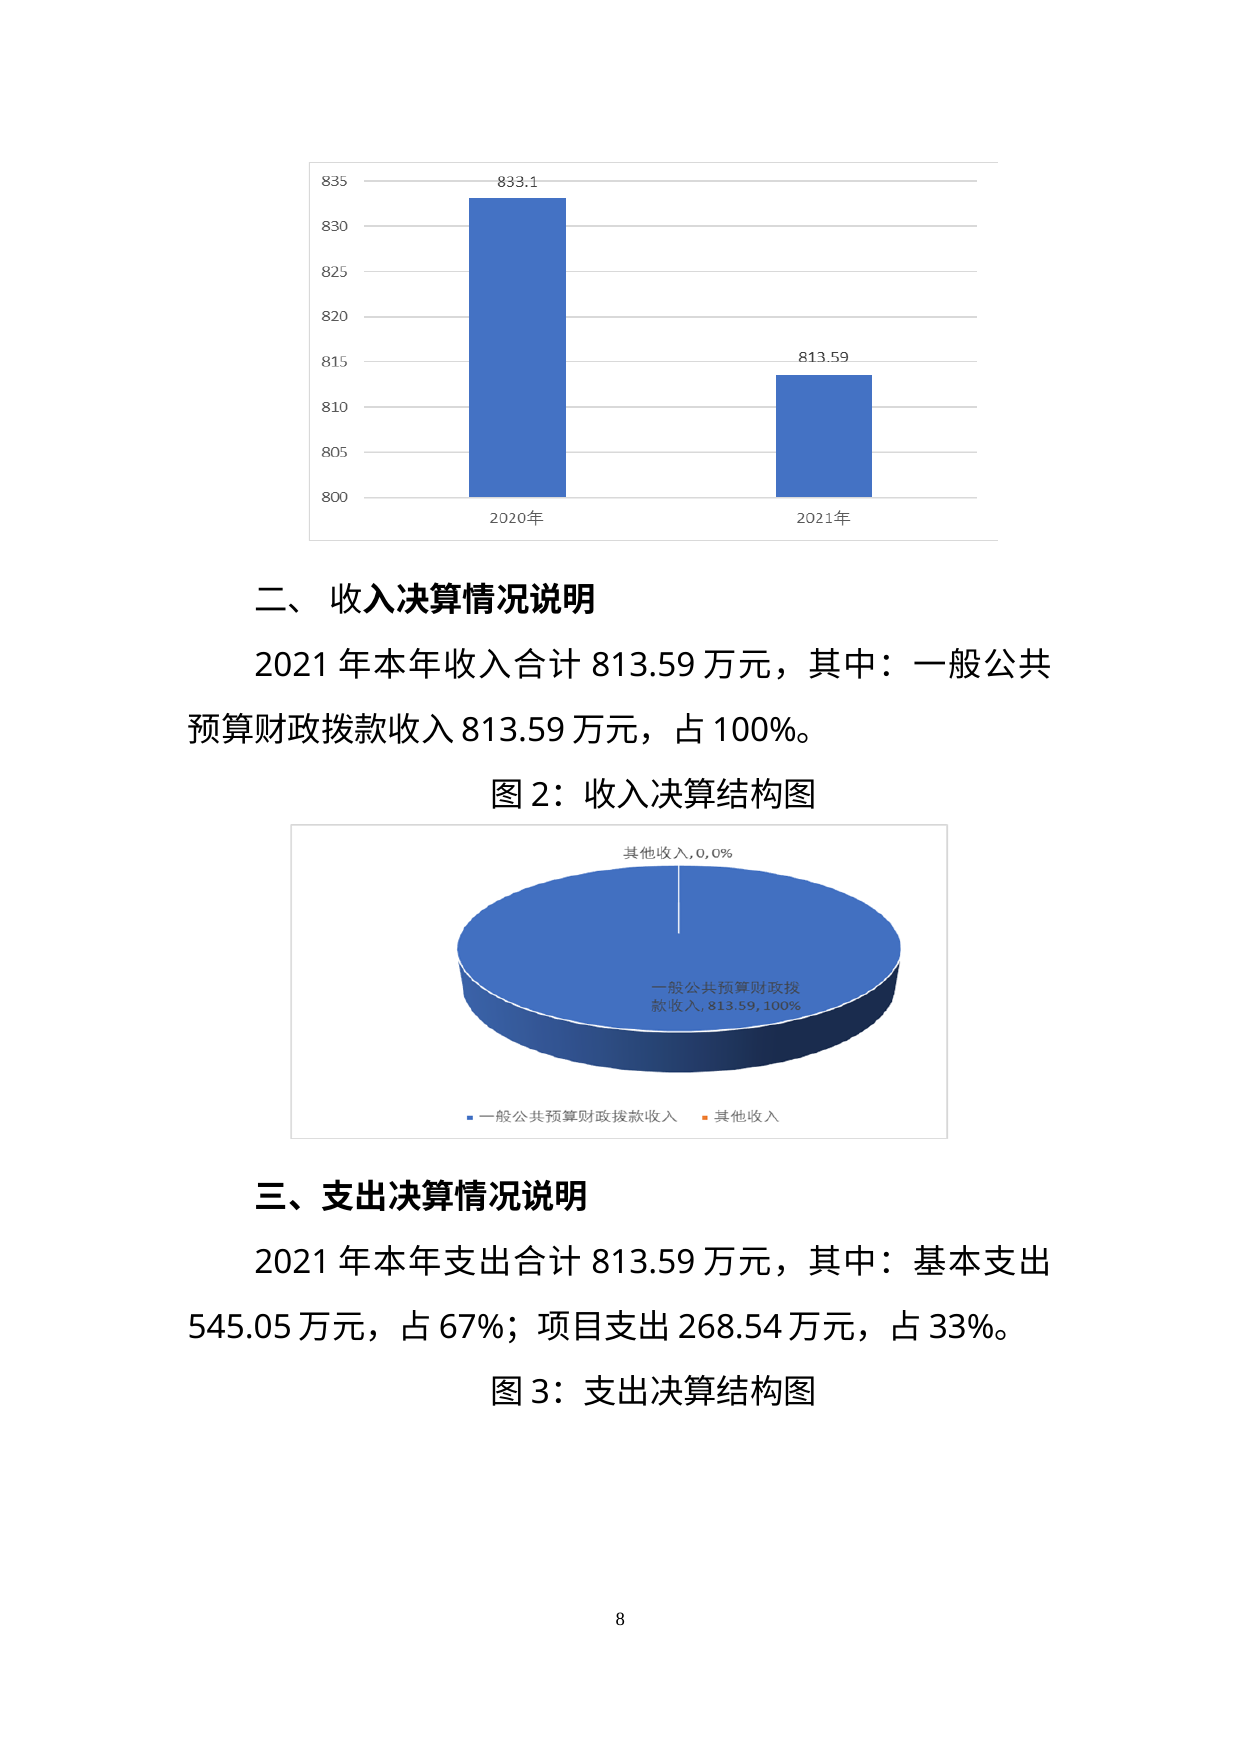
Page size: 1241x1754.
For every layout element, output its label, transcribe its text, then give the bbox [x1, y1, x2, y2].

text 2021年本年收入合计813.59万元，其中：一般公共预算财政拨款收入813.59万元，占100%。 [187, 629, 1053, 759]
text 三、支出决算情况说明 [187, 1162, 1053, 1227]
list 收入决算情况说明 [254, 564, 1053, 629]
text 2021年本年支出合计813.59万元，其中：基本支出545.05万元，占67%；项目支出268.54万元，占33%。 [187, 1227, 1053, 1357]
picture [308, 162, 998, 541]
text 图2：收入决算结构图 [187, 759, 1053, 824]
text 图3：支出决算结构图 [187, 1357, 1053, 1422]
picture [290, 824, 950, 1139]
